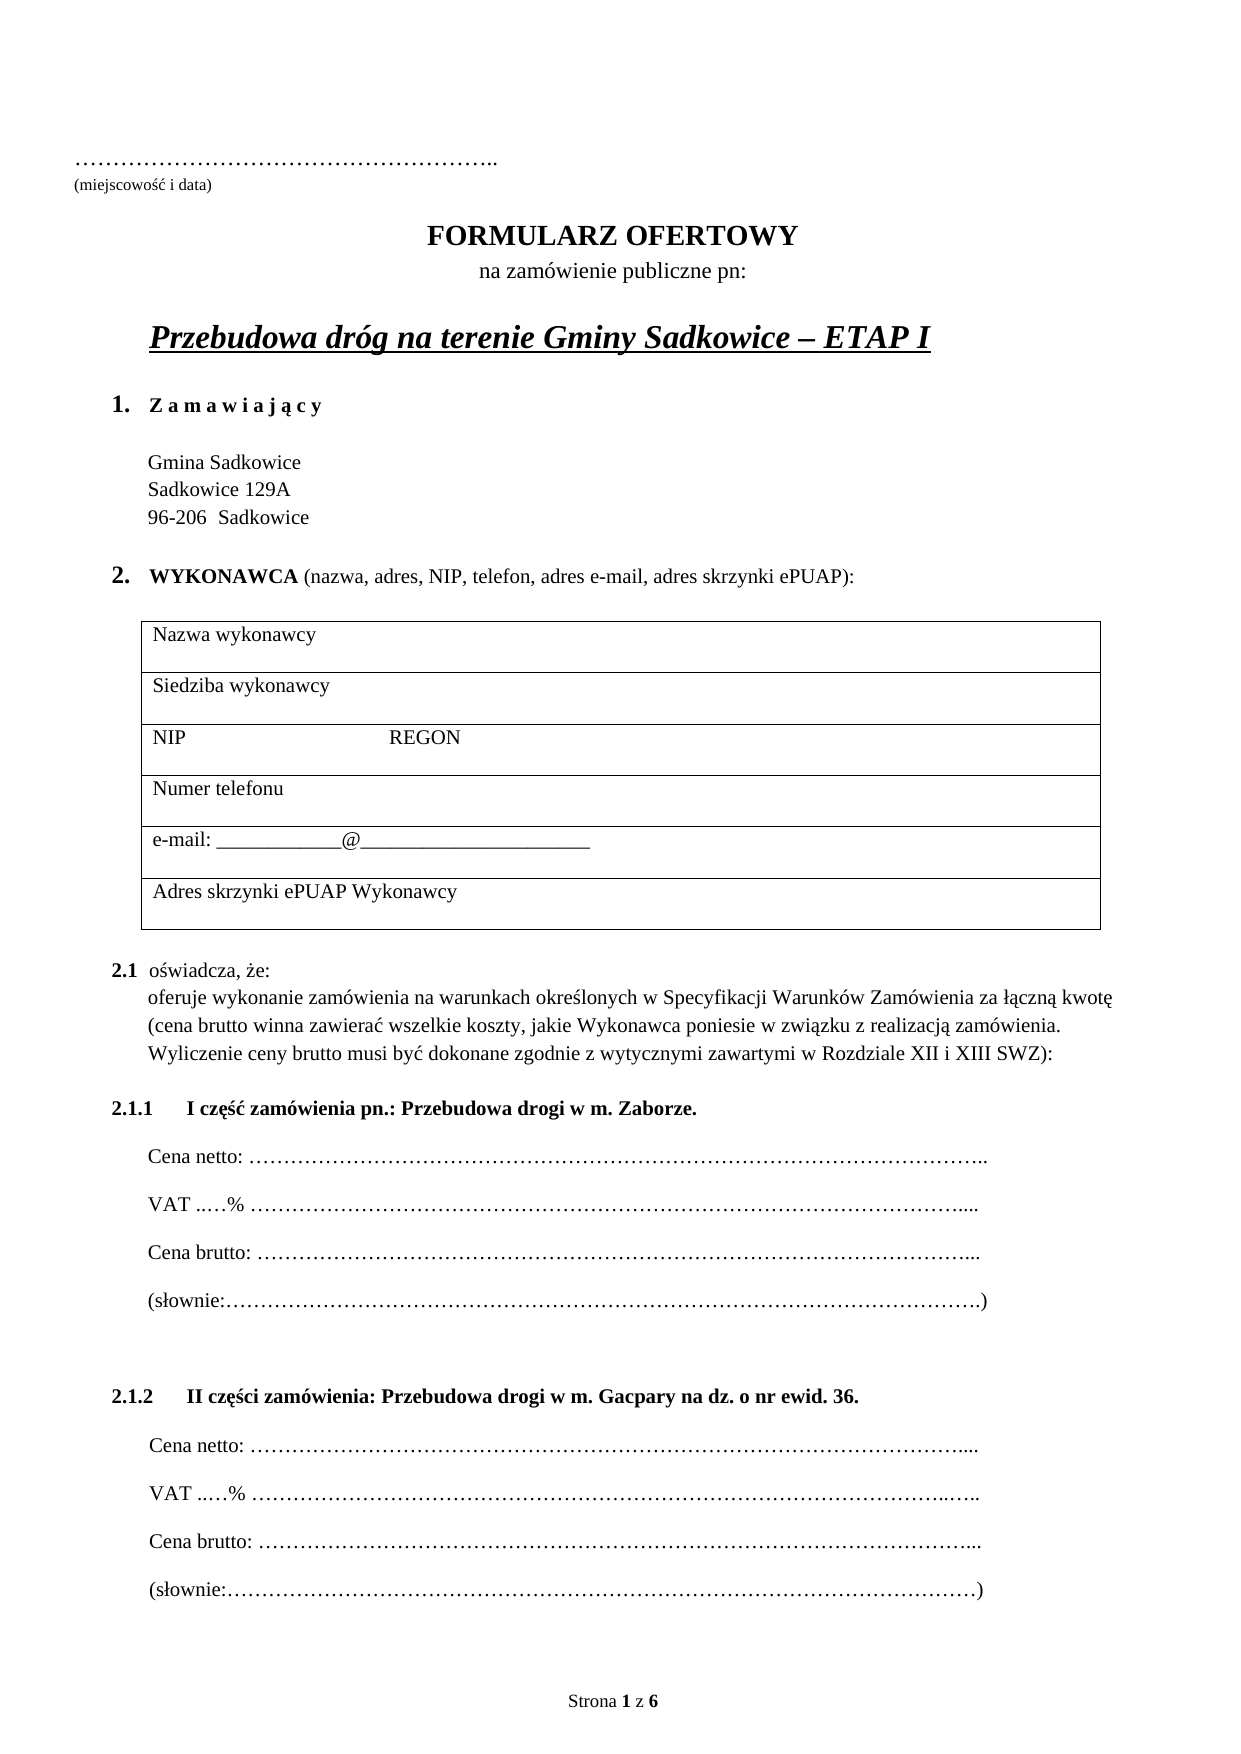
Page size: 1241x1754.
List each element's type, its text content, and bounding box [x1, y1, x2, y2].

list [149, 1529, 1152, 1553]
text FORMULARZ OFERTOWY [74, 218, 1152, 252]
list I część zamówienia pn.: Przebudowa drogi w m. Zaborze. [111, 1096, 1152, 1120]
list Z a m a w i a j ą c y [111, 389, 1152, 418]
text Sadkowice 129A [74, 477, 1152, 501]
table_cell NIP REGON [142, 725, 1100, 775]
table_cell Siedziba wykonawcy [142, 673, 1100, 723]
list Cena netto: …………………………………………………………………………………………….. [111, 1144, 1152, 1168]
text na zamówienie publiczne pn: [74, 257, 1152, 283]
table_cell e-mail: ____________@______________________ [142, 827, 1100, 878]
table_header Nazwa wykonawcy [142, 622, 1100, 672]
table_cell Numer telefonu [142, 776, 1100, 826]
text Gmina Sadkowice [74, 450, 1152, 474]
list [149, 1432, 1152, 1457]
list Przebudowa dróg na terenie Gminy Sadkowice – ETAP I [149, 317, 1152, 356]
list II części zamówienia: Przebudowa drogi w m. Gacpary na dz. o nr ewid. 36. [111, 1384, 1152, 1408]
list Sadkowice [148, 505, 1152, 529]
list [149, 1481, 1152, 1505]
list WYKONAWCA (nazwa, adres, NIP, telefon, adres e-mail, adres skrzynki ePUAP): [111, 560, 1152, 589]
table_cell Adres skrzynki ePUAP Wykonawcy [142, 879, 1100, 929]
text (miejscowość i data) [74, 174, 1152, 194]
list VAT ..…% ………………………………………………………………………………………….... [111, 1192, 1152, 1216]
list oświadcza, że: [111, 958, 1152, 982]
text ……………………………………………….. [74, 144, 1152, 171]
list (słownie:……………………………………………………………………………………………….) [111, 1288, 1152, 1312]
list Cena brutto: …………………………………………………………………………………………... [111, 1240, 1152, 1264]
list (słownie:………………………………………………………………………………………………) [149, 1577, 1152, 1601]
text oferuje wykonanie zamówienia na warunkach określonych w Specyfikacji Warunków Zamówienia za łączną kwotę (cena brutto winna zawierać wszelkie koszty, jakie Wykonawca poniesie w związku z realizacją zamówienia. Wyliczenie ceny brutto musi być dokonane zgodnie z wytycznymi zawartymi w Rozdziale XII i XIII SWZ): [148, 985, 1152, 1064]
